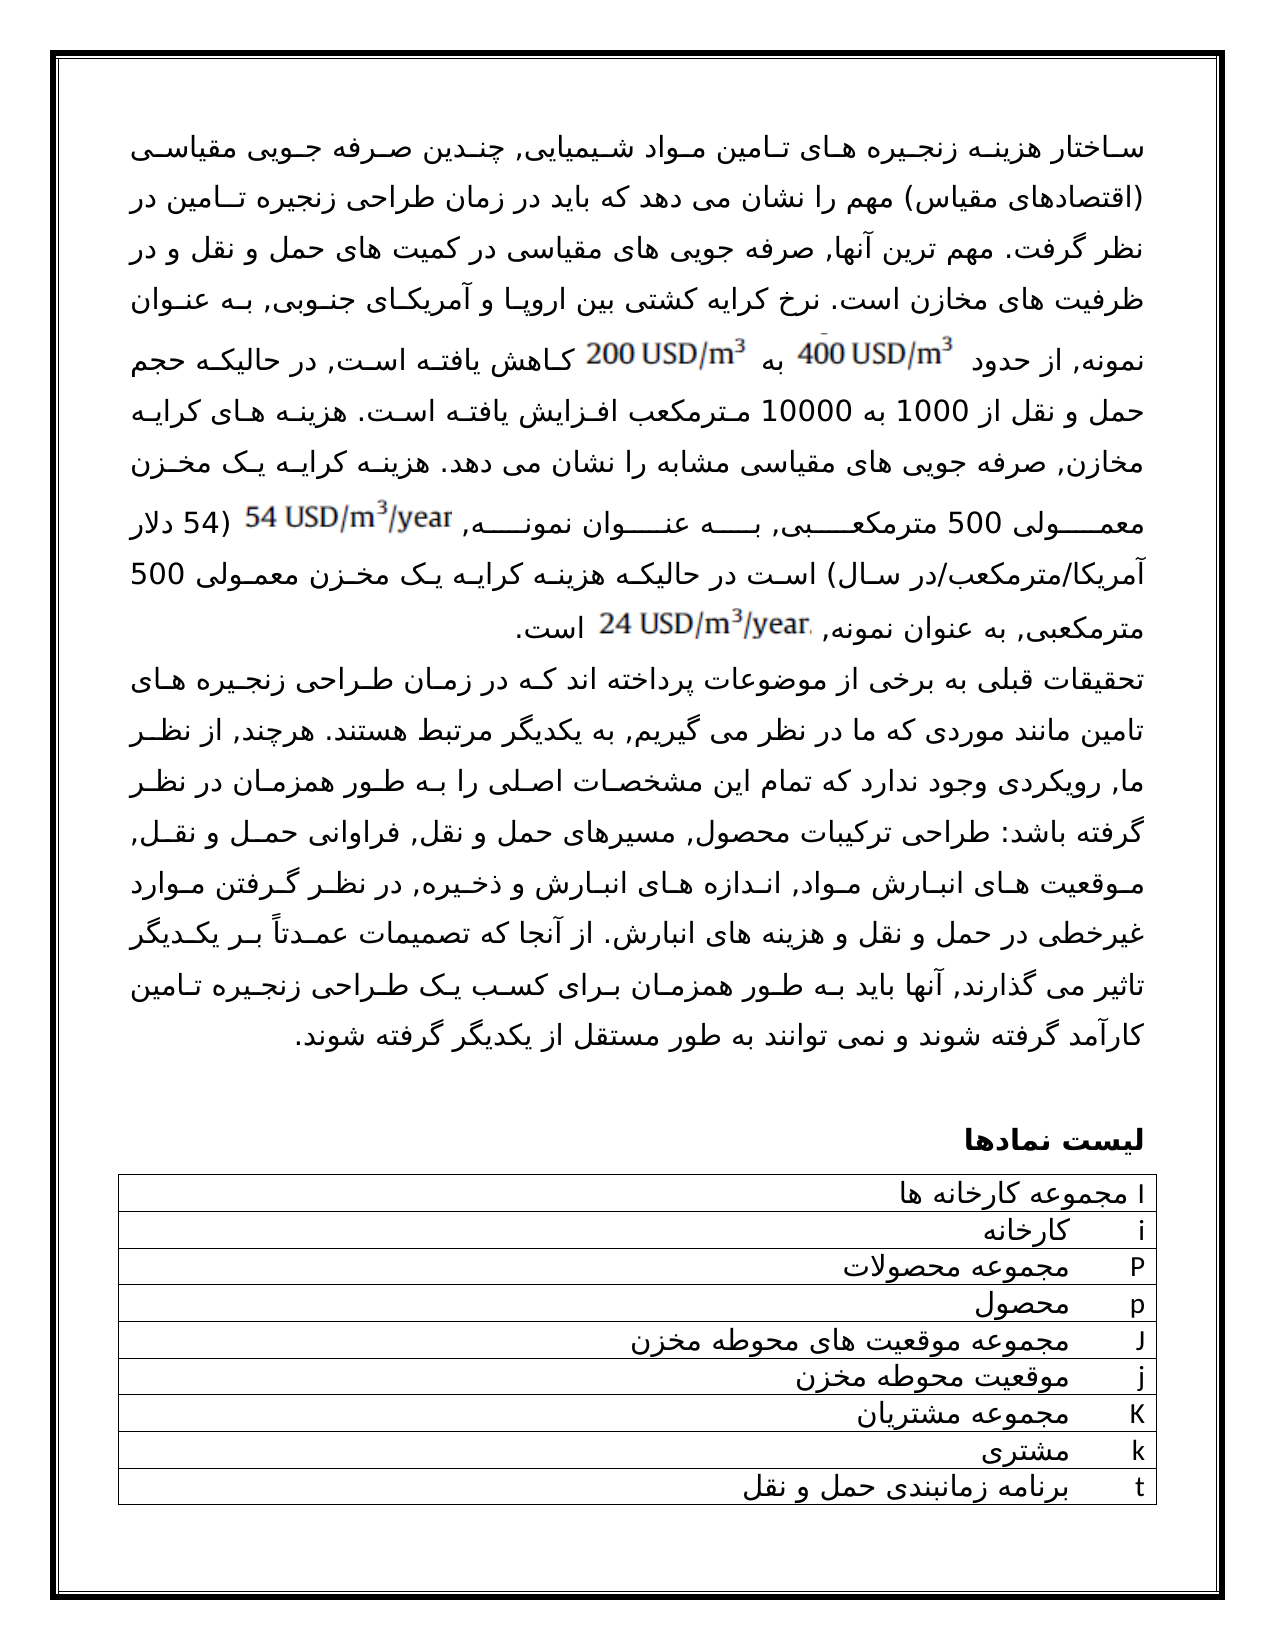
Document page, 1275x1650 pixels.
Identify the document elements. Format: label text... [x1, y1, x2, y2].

table_cell t برنامه زمانبندی حمل و نقل [119, 1469, 1156, 1504]
table_cell k مشتری [119, 1432, 1156, 1467]
table_cell P مجموعه محصولات [119, 1249, 1156, 1284]
text لیست نمادها [130, 1123, 1145, 1157]
table_cell K مجموعه مشتریان [119, 1395, 1156, 1431]
table_cell j موقعیت محوطه مخزن [119, 1359, 1156, 1394]
text ساختار هزینه زنجیره های تامین مواد شیمیایی, چندین صرفه جویی مقیاسی (اقتصادهای مقیاس) مهم را نشان می دهد که باید در زمان طراحی زنجیره تامین در نظر گرفت. مهم ترین آنها, صرفه جویی های مقیاسی در کمیت های حمل و نقل و در ظرفیت های مخازن است. نرخ کرایه کشتی بین اروپا و آمریکای جنوبی, به عنوان نمونه, از حدود به کاهش یافته است, در حالیکه حجم حمل و نقل از 1000 به 10000 مترمکعب افزایش یافته است. هزینه های کرایه مخازن, صرفه جویی های مقیاسی مشابه را نشان می دهد. هزینه کرایه یک مخزن معمولی 500 مترمکعبی, به عنوان نمونه, (54 دلار آمریکا/مترمکعب/در سال) است در حالیکه هزینه کرایه یک مخزن معمولی 500 مترمکعبی, به عنوان نمونه, است. [130, 130, 1145, 645]
table_cell i کارخانه [119, 1212, 1156, 1247]
table_cell p محصول [119, 1285, 1156, 1321]
text تحقیقات قبلی به برخی از موضوعات پرداخته اند که در زمان طراحی زنجیره های تامین مانند موردی که ما در نظر می گیریم, به یکدیگر مرتبط هستند. هرچند, از نظر ما, رویکردی وجود ندارد که تمام این مشخصات اصلی را به طور همزمان در نظر گرفته باشد: طراحی ترکیبات محصول, مسیرهای حمل و نقل, فراوانی حمل و نقل, موقعیت های انبارش مواد, اندازه های انبارش و ذخیره, در نظر گرفتن موارد غیرخطی در حمل و نقل و هزینه های انبارش. از آنجا که تصمیمات عمدتاً بر یکدیگر تاثیر می گذارند, آنها باید به طور همزمان برای کسب یک طراحی زنجیره تامین کارآمد گرفته شوند و نمی توانند به طور مستقل از یکدیگر گرفته شوند. [130, 662, 1145, 1053]
table_header I مجموعه کارخانه ها [119, 1175, 1156, 1211]
table_cell J مجموعه موقعیت های محوطه مخزن [119, 1322, 1156, 1357]
